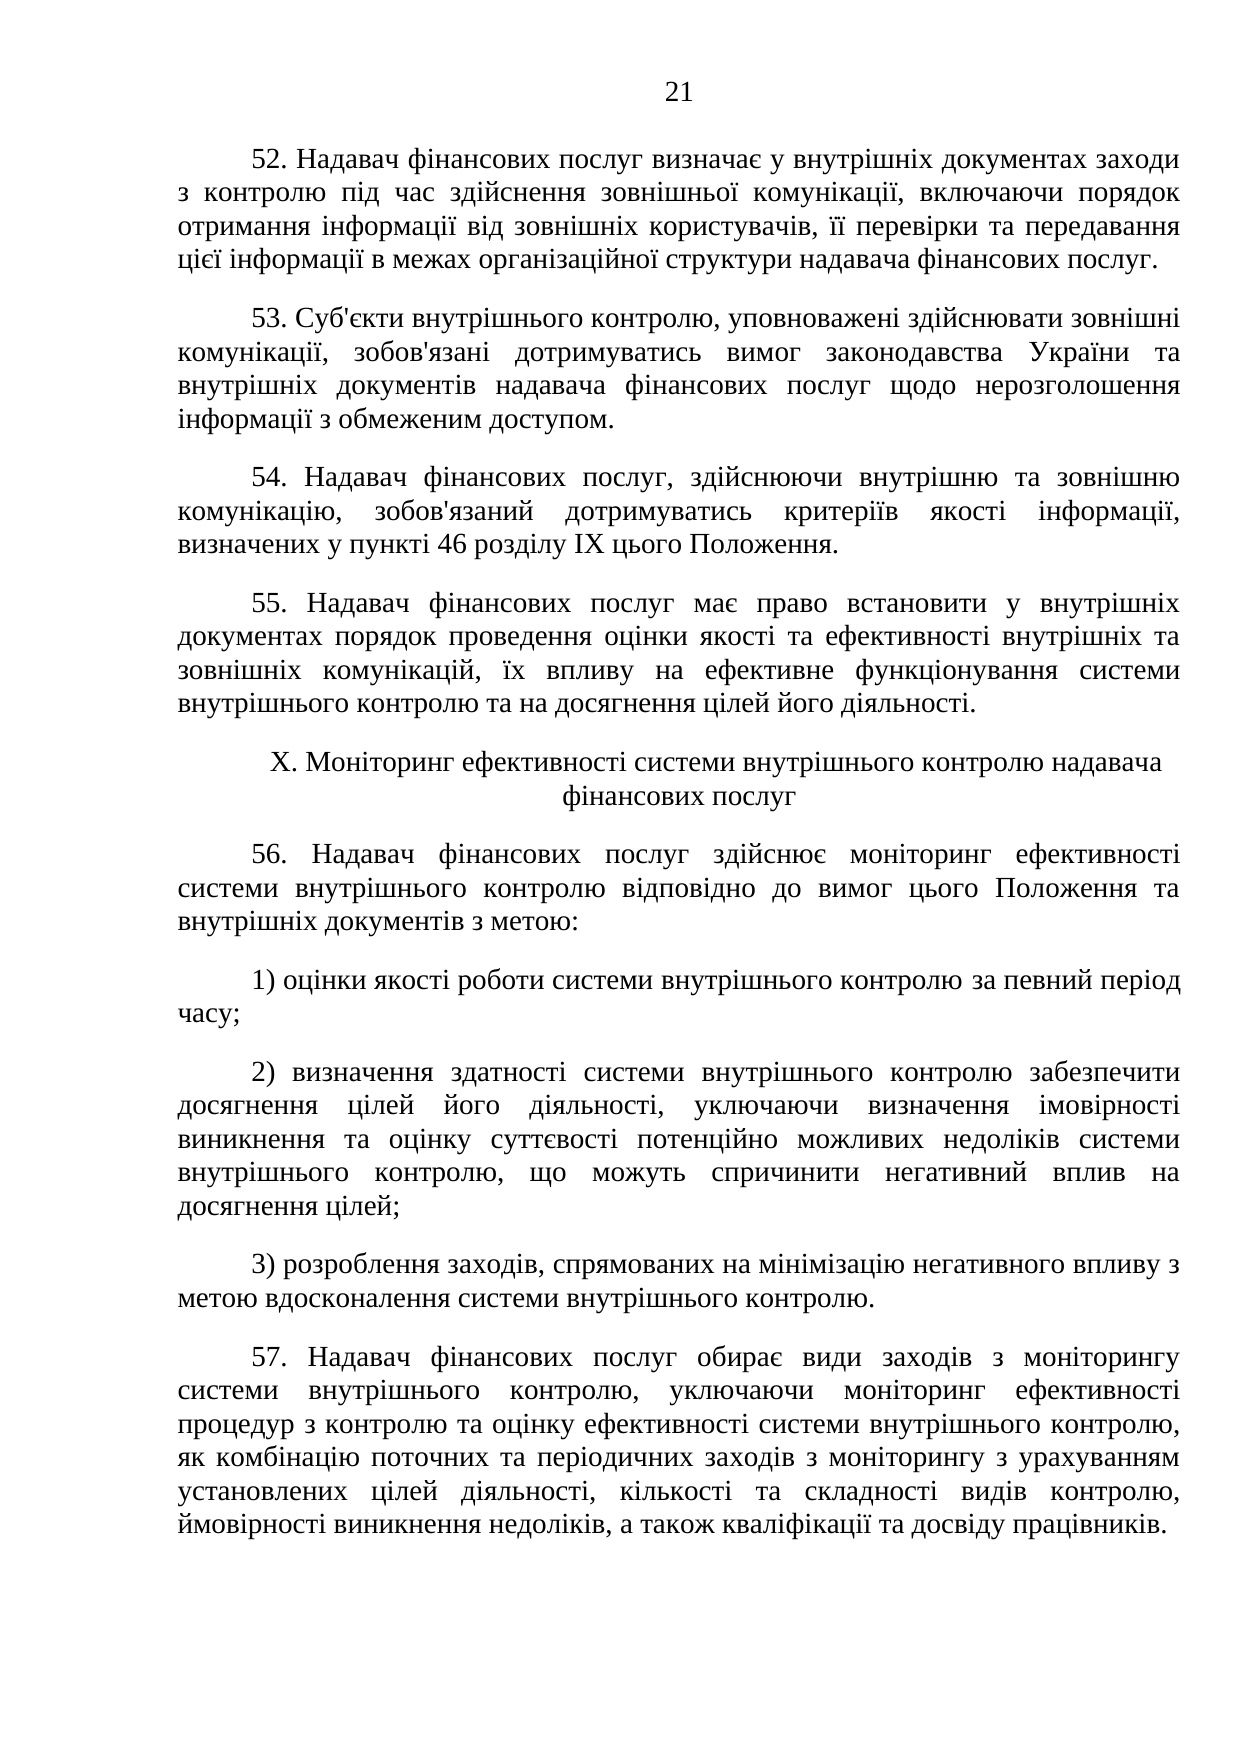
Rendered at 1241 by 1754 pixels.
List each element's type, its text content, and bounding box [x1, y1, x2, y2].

text 54. Надавач фінансових послуг, здійснюючи внутрішню та зовнішню комунікацію, зобов'язаний дотримуватись критеріїв якості інформації, визначених у пункті 46 розділу ІХ цього Положення. [177, 459, 1181, 560]
text 56. Надавач фінансових послуг здійснює моніторинг ефективності системи внутрішнього контролю відповідно до вимог цього Положення та внутрішніх документів з метою: [177, 836, 1181, 937]
text 57. Надавач фінансових послуг обирає види заходів з моніторингу системи внутрішнього контролю, уключаючи моніторинг ефективності процедур з контролю та оцінку ефективності системи внутрішнього контролю, як комбінацію поточних та періодичних заходів з моніторингу з урахуванням установлених цілей діяльності, кількості та складності видів контролю, ймовірності виникнення недоліків, а також кваліфікації та досвіду працівників. [177, 1339, 1181, 1540]
text 52. Надавач фінансових послуг визначає у внутрішніх документах заходи з контролю під час здійснення зовнішньої комунікації, включаючи порядок отримання інформації від зовнішніх користувачів, її перевірки та передавання цієї інформації в межах організаційної структури надавача фінансових послуг. [177, 141, 1181, 275]
text Х. Моніторинг ефективності системи внутрішнього контролю надавача фінансових послуг [177, 744, 1181, 811]
text 1) оцінки якості роботи системи внутрішнього контролю за певний період часу; [177, 962, 1181, 1029]
text 2) визначення здатності системи внутрішнього контролю забезпечити досягнення цілей його діяльності, уключаючи визначення імовірності виникнення та оцінку суттєвості потенційно можливих недоліків системи внутрішнього контролю, що можуть спричинити негативний вплив на досягнення цілей; [177, 1054, 1181, 1222]
text 53. Суб'єкти внутрішнього контролю, уповноважені здійснювати зовнішні комунікації, зобов'язані дотримуватись вимог законодавства України та внутрішніх документів надавача фінансових послуг щодо нерозголошення інформації з обмеженим доступом. [177, 300, 1181, 434]
text 3) розроблення заходів, спрямованих на мінімізацію негативного впливу з метою вдосконалення системи внутрішнього контролю. [177, 1247, 1181, 1314]
text 55. Надавач фінансових послуг має право встановити у внутрішніх документах порядок проведення оцінки якості та ефективності внутрішніх та зовнішніх комунікацій, їх впливу на ефективне функціонування системи внутрішнього контролю та на досягнення цілей його діяльності. [177, 585, 1181, 719]
